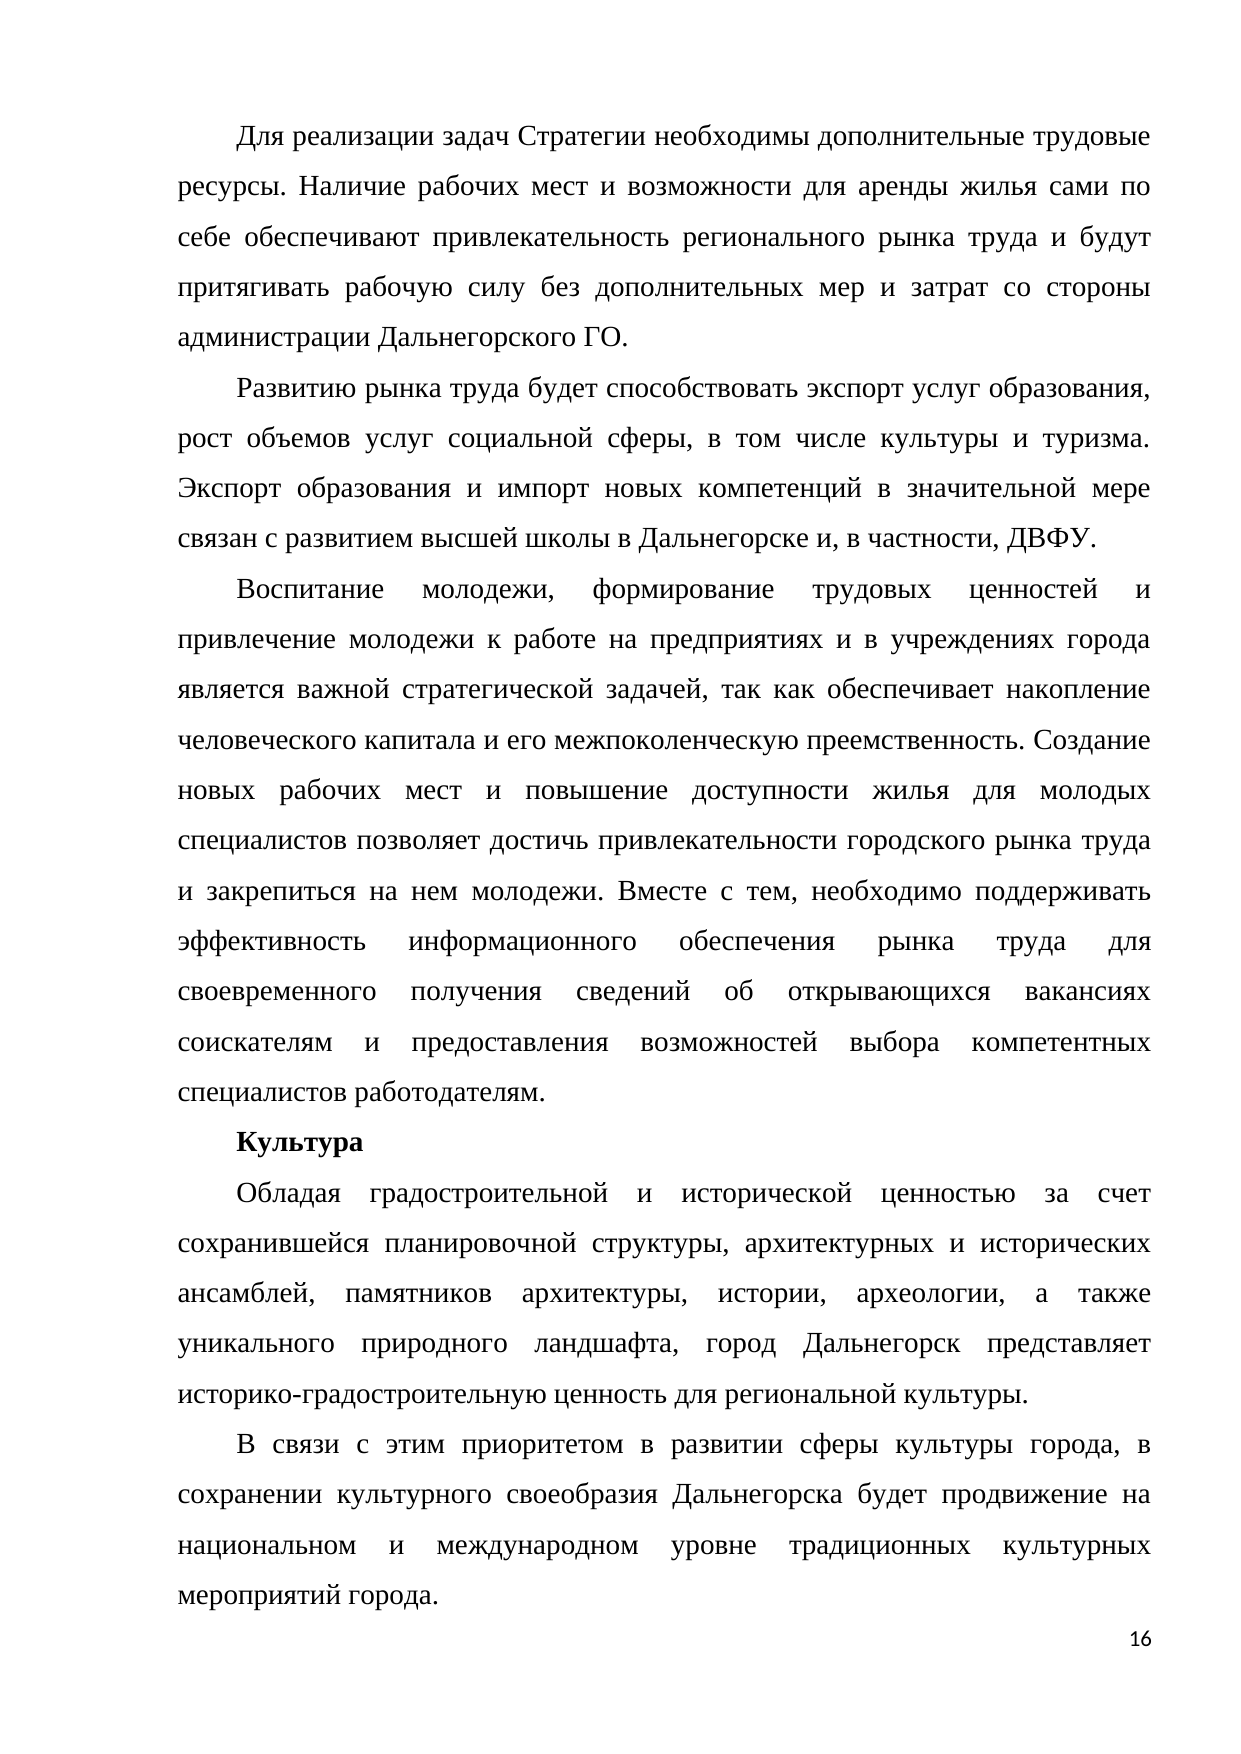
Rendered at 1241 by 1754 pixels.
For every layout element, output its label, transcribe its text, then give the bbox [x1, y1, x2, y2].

text Обладая градостроительной и исторической ценностью за счет сохранившейся планировочной структуры, архитектурных и исторических ансамблей, памятников архитектуры, истории, археологии, а также уникального природного ландшафта, город Дальнегорск представляет историко-градостроительную ценность для региональной культуры. [177, 1175, 1152, 1409]
text Развитию рынка труда будет способствовать экспорт услуг образования, рост объемов услуг социальной сферы, в том числе культуры и туризма. Экспорт образования и импорт новых компетенций в значительной мере связан с развитием высшей школы в Дальнегорске и, в частности, ДВФУ. [177, 370, 1152, 554]
text Воспитание молодежи, формирование трудовых ценностей и привлечение молодежи к работе на предприятиях и в учреждениях города является важной стратегической задачей, так как обеспечивает накопление человеческого капитала и его межпоколенческую преемственность. Создание новых рабочих мест и повышение доступности жилья для молодых специалистов позволяет достичь привлекательности городского рынка труда и закрепиться на нем молодежи. Вместе с тем, необходимо поддерживать эффективность информационного обеспечения рынка труда для своевременного получения сведений об открывающихся вакансиях соискателям и предоставления возможностей выбора компетентных специалистов работодателям. [177, 571, 1152, 1108]
text Для реализации задач Стратегии необходимы дополнительные трудовые ресурсы. Наличие рабочих мест и возможности для аренды жилья сами по себе обеспечивают привлекательность регионального рынка труда и будут притягивать рабочую силу без дополнительных мер и затрат со стороны администрации Дальнегорского ГО. [177, 118, 1152, 353]
text В связи с этим приоритетом в развитии сферы культуры города, в сохранении культурного своеобразия Дальнегорска будет продвижение на национальном и международном уровне традиционных культурных мероприятий города. [177, 1426, 1152, 1611]
text Культура [177, 1124, 1152, 1158]
